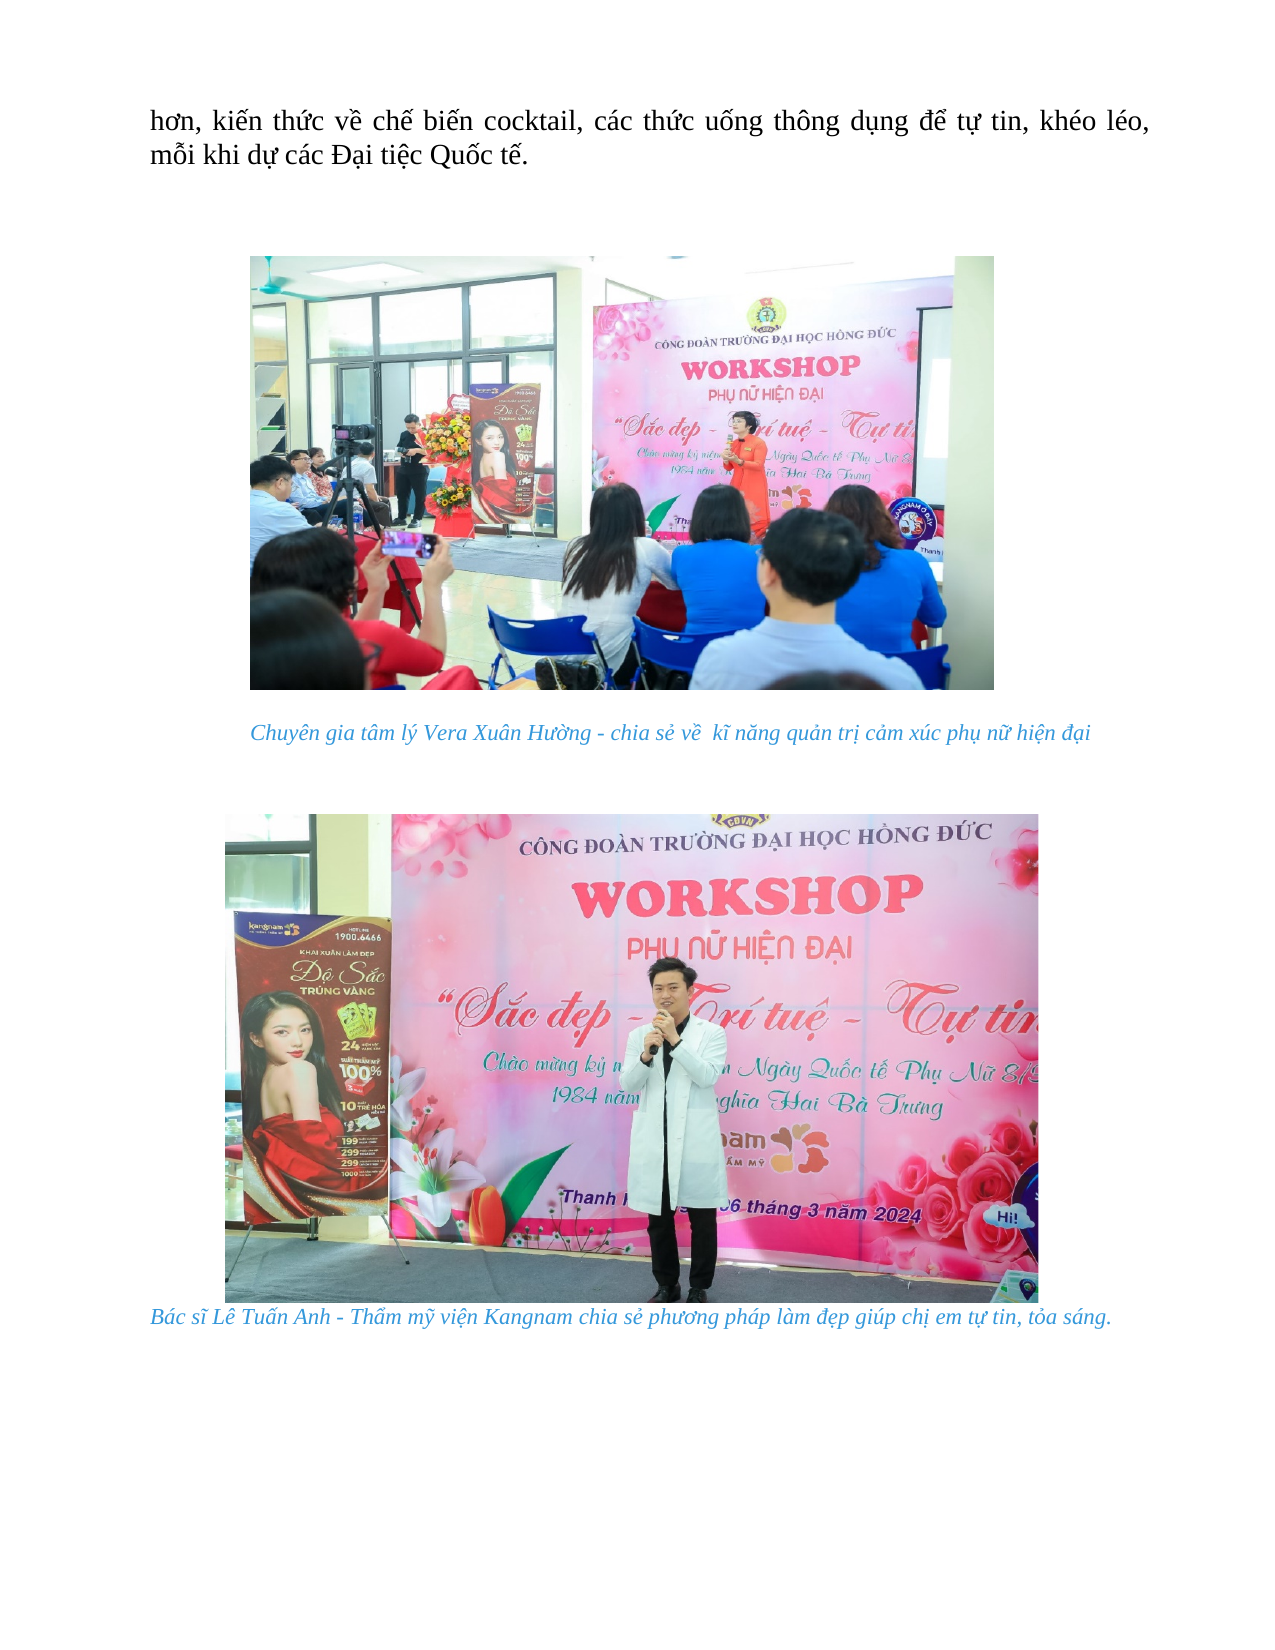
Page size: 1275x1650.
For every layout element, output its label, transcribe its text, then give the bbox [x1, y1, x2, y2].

picture [225, 814, 1039, 1303]
table_header Chuyên gia tâm lý Vera Xuân Hường - chia sẻ về kĩ năng quản trị cảm xúc phụ nữ hiện đại [239, 257, 1123, 775]
text Bác sĩ Lê Tuấn Anh - Thẩm mỹ viện Kangnam chia sẻ phương pháp làm đẹp giúp chị em tự tin, tỏa sáng. [150, 1303, 1152, 1329]
picture [250, 256, 994, 690]
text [150, 103, 1152, 171]
